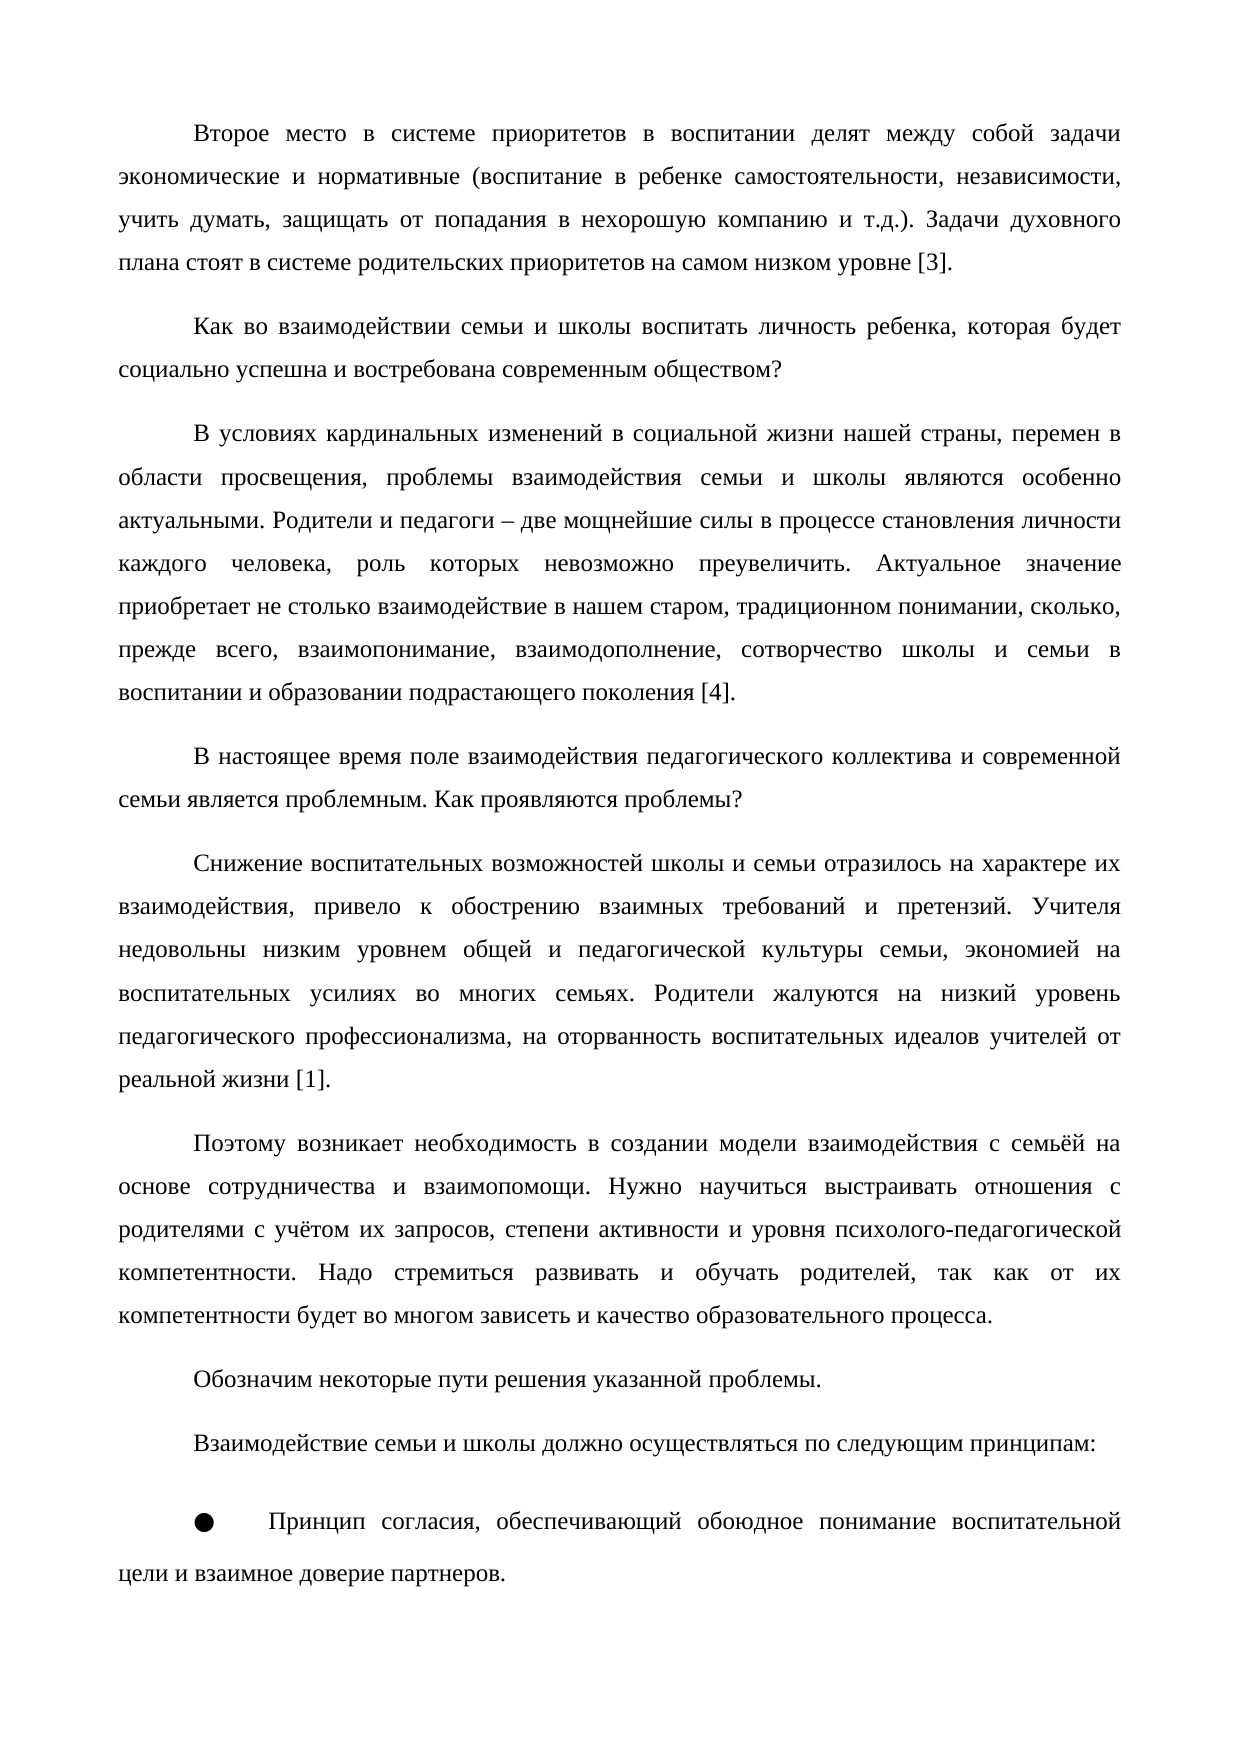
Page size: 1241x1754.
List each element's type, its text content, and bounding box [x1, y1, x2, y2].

text В условиях кардинальных изменений в социальной жизни нашей страны, перемен в области просвещения, проблемы взаимодействия семьи и школы являются особенно актуальными. Родители и педагоги – две мощнейшие силы в процессе становления личности каждого человека, роль которых невозможно преувеличить. Актуальное значение приобретает не столько взаимодействие в нашем старом, традиционном понимании, сколько, прежде всего, взаимопонимание, взаимодополнение, сотворчество школы и семьи в воспитании и образовании подрастающего поколения [4]. [118, 418, 1122, 706]
text Как во взаимодействии семьи и школы воспитать личность ребенка, которая будет социально успешна и востребована современным обществом? [118, 311, 1122, 383]
text Поэтому возникает необходимость в создании модели взаимодействия с семьёй на основе сотрудничества и взаимопомощи. Нужно научиться выстраивать отношения с родителями с учётом их запросов, степени активности и уровня психолого-педагогической компетентности. Надо стремиться развивать и обучать родителей, так как от их компетентности будет во многом зависеть и качество образовательного процесса. [118, 1128, 1122, 1329]
text Взаимодействие семьи и школы должно осуществляться по следующим принципам: [118, 1428, 1122, 1457]
list Принцип согласия, обеспечивающий обоюдное понимание воспитательной цели и взаимное доверие партнеров. [118, 1492, 1122, 1587]
text Обозначим некоторые пути решения указанной проблемы. [118, 1364, 1122, 1393]
text Снижение воспитательных возможностей школы и семьи отразилось на характере их взаимодействия, привело к обострению взаимных требований и претензий. Учителя недовольны низким уровнем общей и педагогической культуры семьи, экономией на воспитательных усилиях во многих семьях. Родители жалуются на низкий уровень педагогического профессионализма, на оторванность воспитательных идеалов учителей от реальной жизни [1]. [118, 848, 1122, 1093]
text Второе место в системе приоритетов в воспитании делят между собой задачи экономические и нормативные (воспитание в ребенке самостоятельности, независимости, учить думать, защищать от попадания в нехорошую компанию и т.д.). Задачи духовного плана стоят в системе родительских приоритетов на самом низком уровне [3]. [118, 118, 1122, 276]
text В настоящее время поле взаимодействия педагогического коллектива и современной семьи является проблемным. Как проявляются проблемы? [118, 741, 1122, 813]
